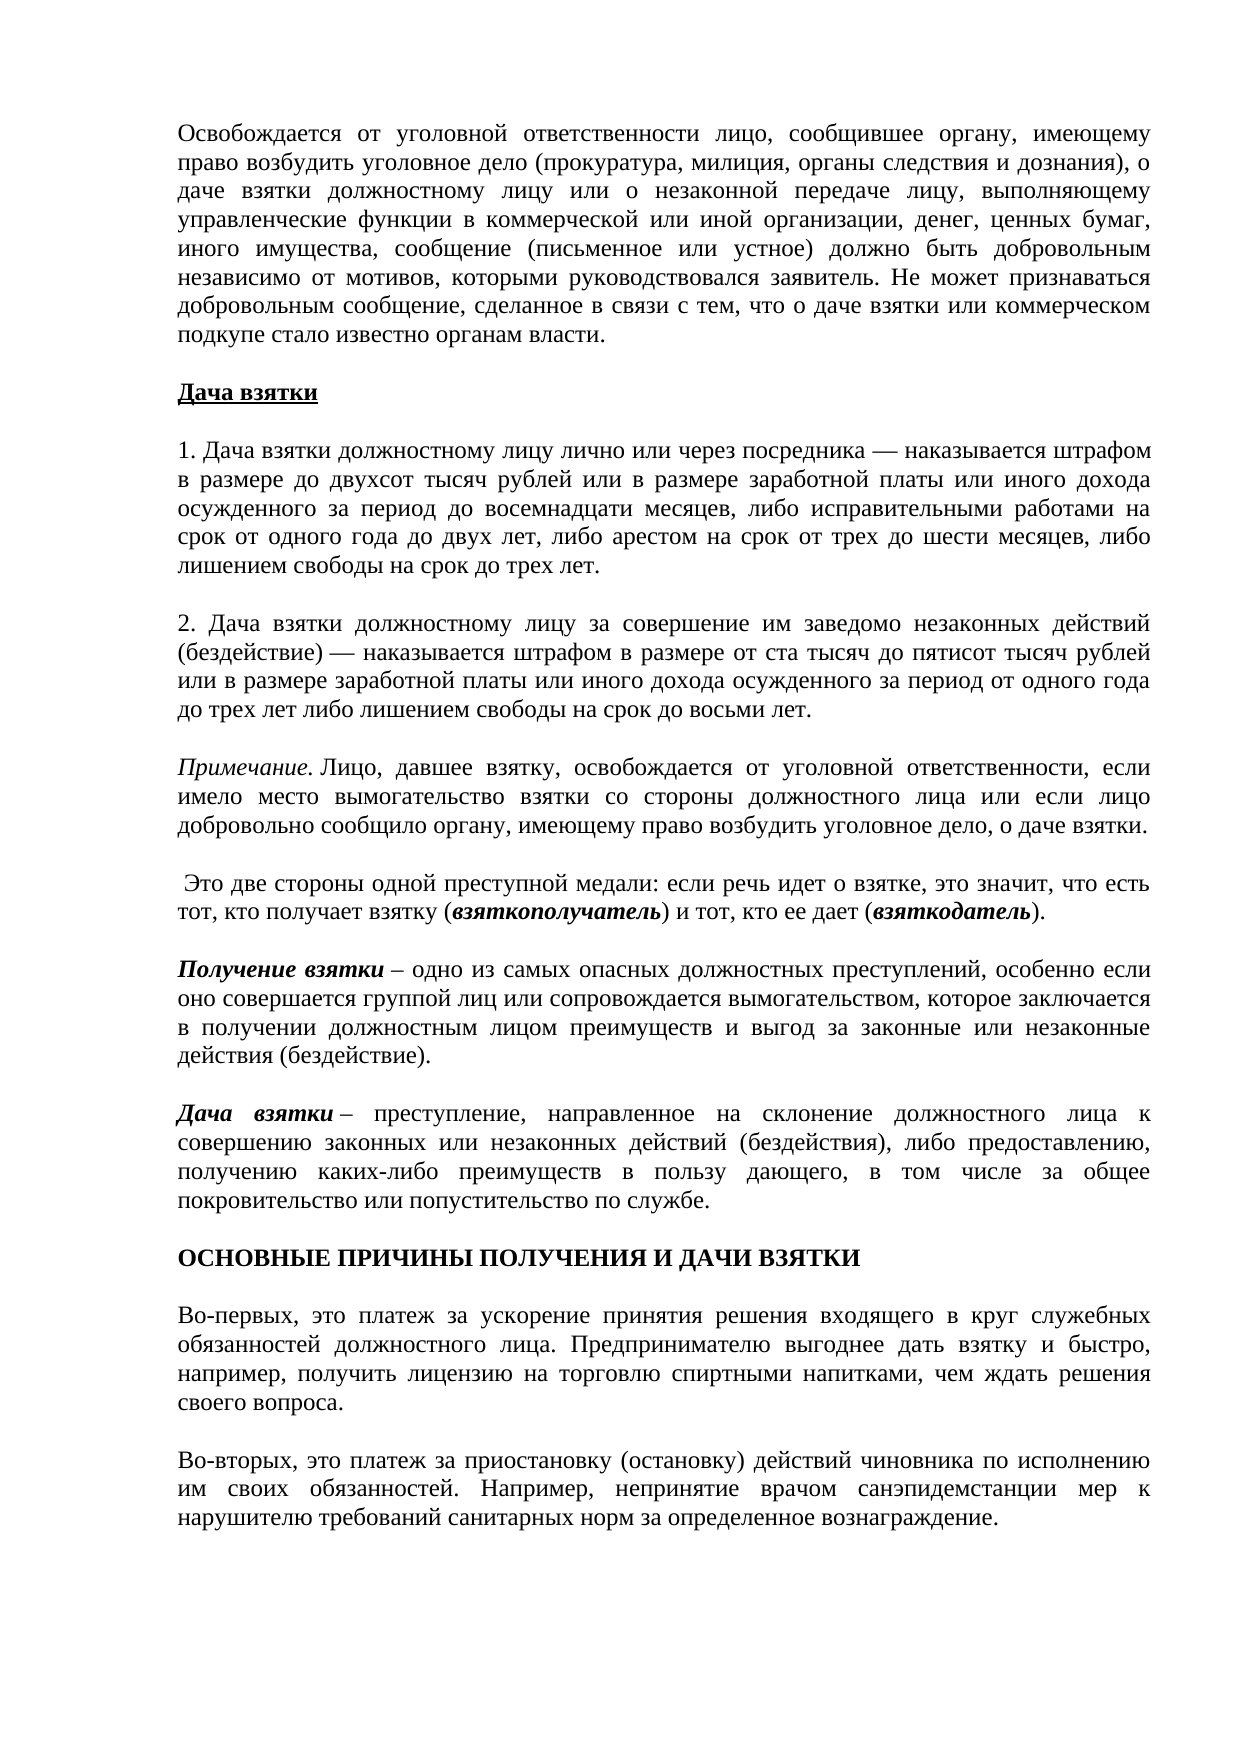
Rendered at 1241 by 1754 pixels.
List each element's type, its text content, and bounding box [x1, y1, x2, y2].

text Получение взятки – одно из самых опасных должностных преступлений, особенно если оно совершается группой лиц или сопровождается вымогательством, которое заключается в получении должностным лицом преимуществ и выгод за законные или незаконные действия (бездействие). [177, 954, 1152, 1069]
text Это две стороны одной преступной медали: если речь идет о взятке, это значит, что есть тот, кто получает взятку (взяткополучатель) и тот, кто ее дает (взяткодатель). [177, 868, 1152, 925]
text 2. Дача взятки должностному лицу за совершение им заведомо незаконных действий (бездействие) — наказывается штрафом в размере от ста тысяч до пятисот тысяч рублей или в размере заработной платы или иного дохода осужденного за период от одного года до трех лет либо лишением свободы на срок до восьми лет. [177, 608, 1152, 723]
text Дача взятки [177, 377, 1152, 406]
text Во-первых, это платеж за ускорение принятия решения входящего в круг служебных обязанностей должностного лица. Предпринимателю выгоднее дать взятку и быстро, например, получить лицензию на торговлю спиртными напитками, чем ждать решения своего вопроса. [177, 1301, 1152, 1416]
text Примечание. Лицо, давшее взятку, освобождается от уголовной ответственности, если имело место вымогательство взятки со стороны должностного лица или если лицо добровольно сообщило органу, имеющему право возбудить уголовное дело, о даче взятки. [177, 752, 1152, 838]
text 1. Дача взятки должностному лицу лично или через посредника — наказывается штрафом в размере до двухсот тысяч рублей или в размере заработной платы или иного дохода осужденного за период до восемнадцати месяцев, либо исправительными работами на срок от одного года до двух лет, либо арестом на срок от трех до шести месяцев, либо лишением свободы на срок до трех лет. [177, 435, 1152, 579]
text Дача взятки – преступление, направленное на склонение должностного лица к совершению законных или незаконных действий (бездействия), либо предоставлению, получению каких-либо преимуществ в пользу дающего, в том числе за общее покровительство или попустительство по службе. [177, 1098, 1152, 1213]
text ОСНОВНЫЕ ПРИЧИНЫ ПОЛУЧЕНИЯ И ДАЧИ ВЗЯТКИ [177, 1243, 1152, 1271]
text Во-вторых, это платеж за приостановку (остановку) действий чиновника по исполнению им своих обязанностей. Например, непринятие врачом санэпидемстанции мер к нарушителю требований санитарных норм за определенное вознаграждение. [177, 1445, 1152, 1531]
text Освобождается от уголовной ответственности лицо, сообщившее органу, имеющему право возбудить уголовное дело (прокуратура, милиция, органы следствия и дознания), о даче взятки должностному лицу или о незаконной передаче лицу, выполняющему управленческие функции в коммерческой или иной организации, денег, ценных бумаг, иного имущества, сообщение (письменное или устное) должно быть добровольным независимо от мотивов, которыми руководствовался заявитель. Не может признаваться добровольным сообщение, сделанное в связи с тем, что о даче взятки или коммерческом подкупе стало известно органам власти. [177, 118, 1152, 348]
